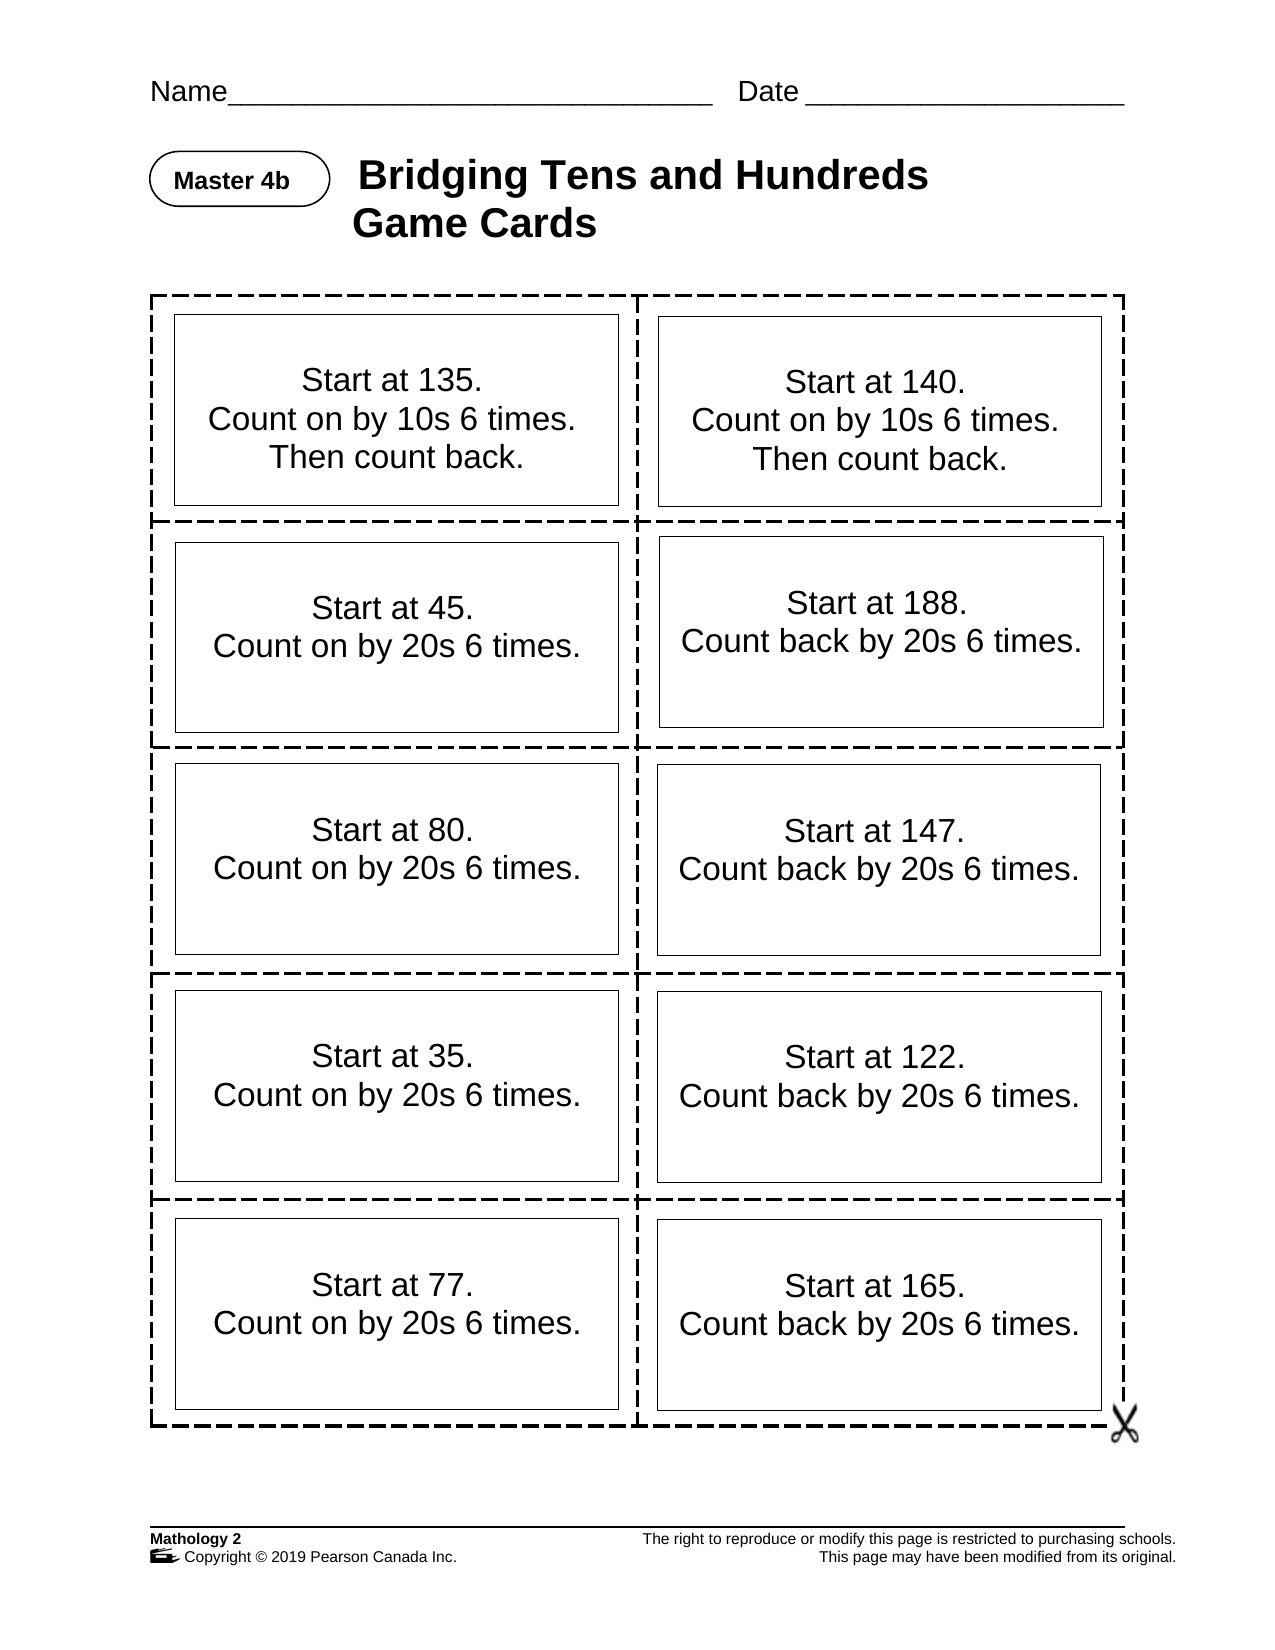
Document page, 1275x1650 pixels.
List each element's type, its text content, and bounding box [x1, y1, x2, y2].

table_cell [638, 746, 1123, 972]
picture [150, 1548, 180, 1563]
text Bridging Tens and Hundreds Game Cards [225, 150, 1125, 246]
picture [1109, 1402, 1142, 1446]
table_cell [152, 746, 637, 972]
table_header [638, 294, 1123, 520]
table_cell [152, 520, 637, 746]
table_cell [638, 972, 1123, 1198]
table_header [152, 294, 637, 520]
table_cell [638, 520, 1123, 746]
table_cell [152, 972, 637, 1198]
table_cell [638, 1198, 1123, 1424]
table_cell [152, 1198, 637, 1424]
